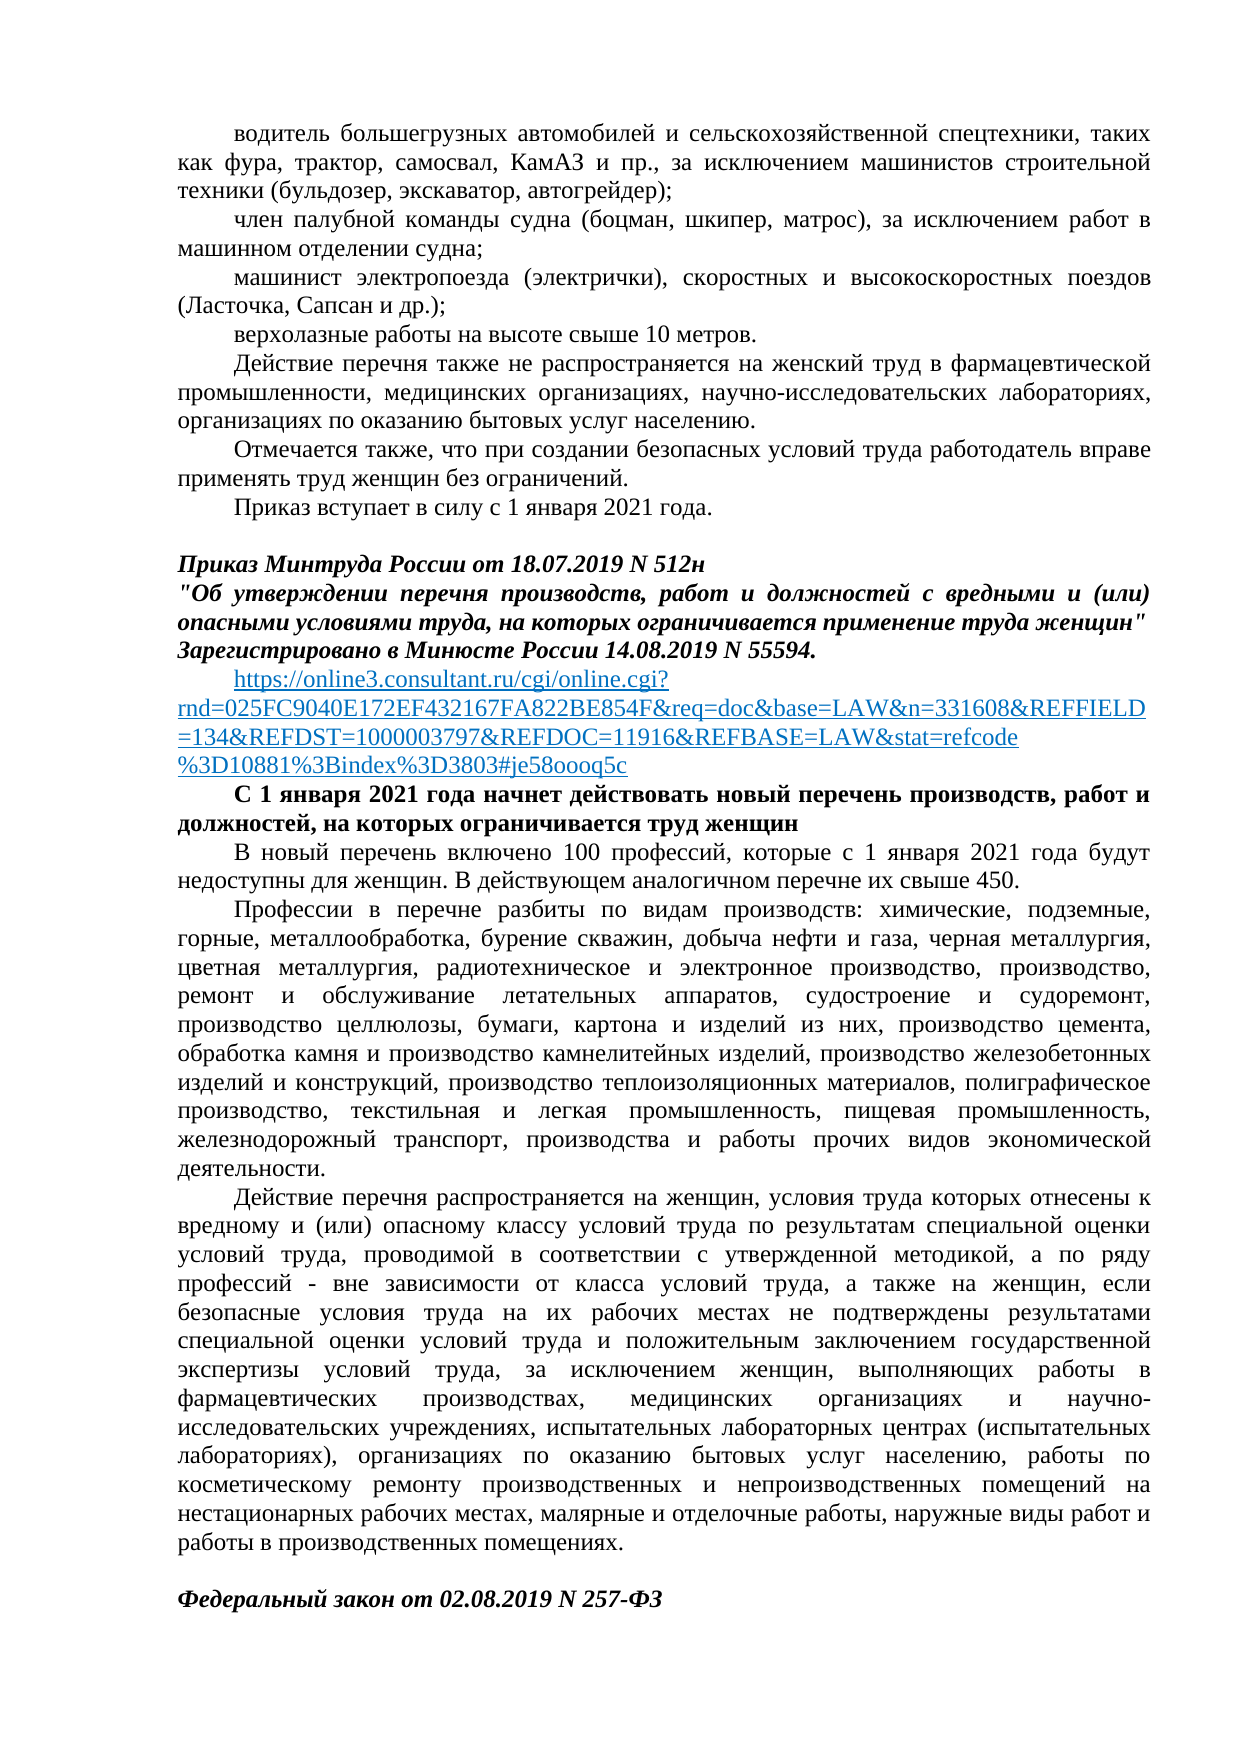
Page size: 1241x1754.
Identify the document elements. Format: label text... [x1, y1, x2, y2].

text Отмечается также, что при создании безопасных условий труда работодатель вправе применять труд женщин без ограничений. [177, 434, 1152, 492]
text Федеральный закон от 02.08.2019 N 257-ФЗ [177, 1584, 1152, 1613]
text член палубной команды судна (боцман, шкипер, матрос), за исключением работ в машинном отделении судна; [177, 204, 1152, 262]
text В новый перечень включено 100 профессий, которые с 1 января 2021 года будут недоступны для женщин. В действующем аналогичном перечне их свыше 450. [177, 837, 1152, 894]
text Профессии в перечне разбиты по видам производств: химические, подземные, горные, металлообработка, бурение скважин, добыча нефти и газа, черная металлургия, цветная металлургия, радиотехническое и электронное производство, производство, ремонт и обслуживание летательных аппаратов, судостроение и судоремонт, производство целлюлозы, бумаги, картона и изделий из них, производство цемента, обработка камня и производство камнелитейных изделий, производство железобетонных изделий и конструкций, производство теплоизоляционных материалов, полиграфическое производство, текстильная и легкая промышленность, пищевая промышленность, железнодорожный транспорт, производства и работы прочих видов экономической деятельности. [177, 894, 1152, 1182]
text Зарегистрировано в Минюсте России 14.08.2019 N 55594. [177, 636, 1152, 664]
text "Об утверждении перечня производств, работ и должностей с вредными и (или) опасными условиями труда, на которых ограничивается применение труда женщин" [177, 578, 1152, 636]
text водитель большегрузных автомобилей и сельскохозяйственной спецтехники, таких как фура, трактор, самосвал, КамАЗ и пр., за исключением машинистов строительной техники (бульдозер, экскаватор, автогрейдер); [177, 118, 1152, 204]
text Действие перечня распространяется на женщин, условия труда которых отнесены к вредному и (или) опасному классу условий труда по результатам специальной оценки условий труда, проводимой в соответствии с утвержденной методикой, а по ряду профессий - вне зависимости от класса условий труда, а также на женщин, если безопасные условия труда на их рабочих местах не подтверждены результатами специальной оценки условий труда и положительным заключением государственной экспертизы условий труда, за исключением женщин, выполняющих работы в фармацевтических производствах, медицинских организациях и научно-исследовательских учреждениях, испытательных лабораторных центрах (испытательных лабораториях), организациях по оказанию бытовых услуг населению, работы по косметическому ремонту производственных и непроизводственных помещений на нестационарных рабочих местах, малярные и отделочные работы, наружные виды работ и работы в производственных помещениях. [177, 1182, 1152, 1556]
text https://online3.consultant.ru/cgi/online.cgi?rnd=025FC9040E172EF432167FA822BE854F&req=doc&base=LAW&n=331608&REFFIELD=134&REFDST=1000003797&REFDOC=11916&REFBASE=LAW&stat=refcode%3D10881%3Bindex%3D3803#je58oooq5c [177, 664, 1152, 779]
text С 1 января 2021 года начнет действовать новый перечень производств, работ и должностей, на которых ограничивается труд женщин [177, 779, 1152, 837]
text Действие перечня также не распространяется на женский труд в фармацевтической промышленности, медицинских организациях, научно-исследовательских лабораториях, организациях по оказанию бытовых услуг населению. [177, 348, 1152, 434]
text Приказ вступает в силу с 1 января 2021 года. [177, 492, 1152, 521]
text верхолазные работы на высоте свыше 10 метров. [177, 319, 1152, 348]
text машинист электропоезда (электрички), скоростных и высокоскоростных поездов (Ласточка, Сапсан и др.); [177, 262, 1152, 319]
text Приказ Минтруда России от 18.07.2019 N 512н [177, 549, 1152, 578]
